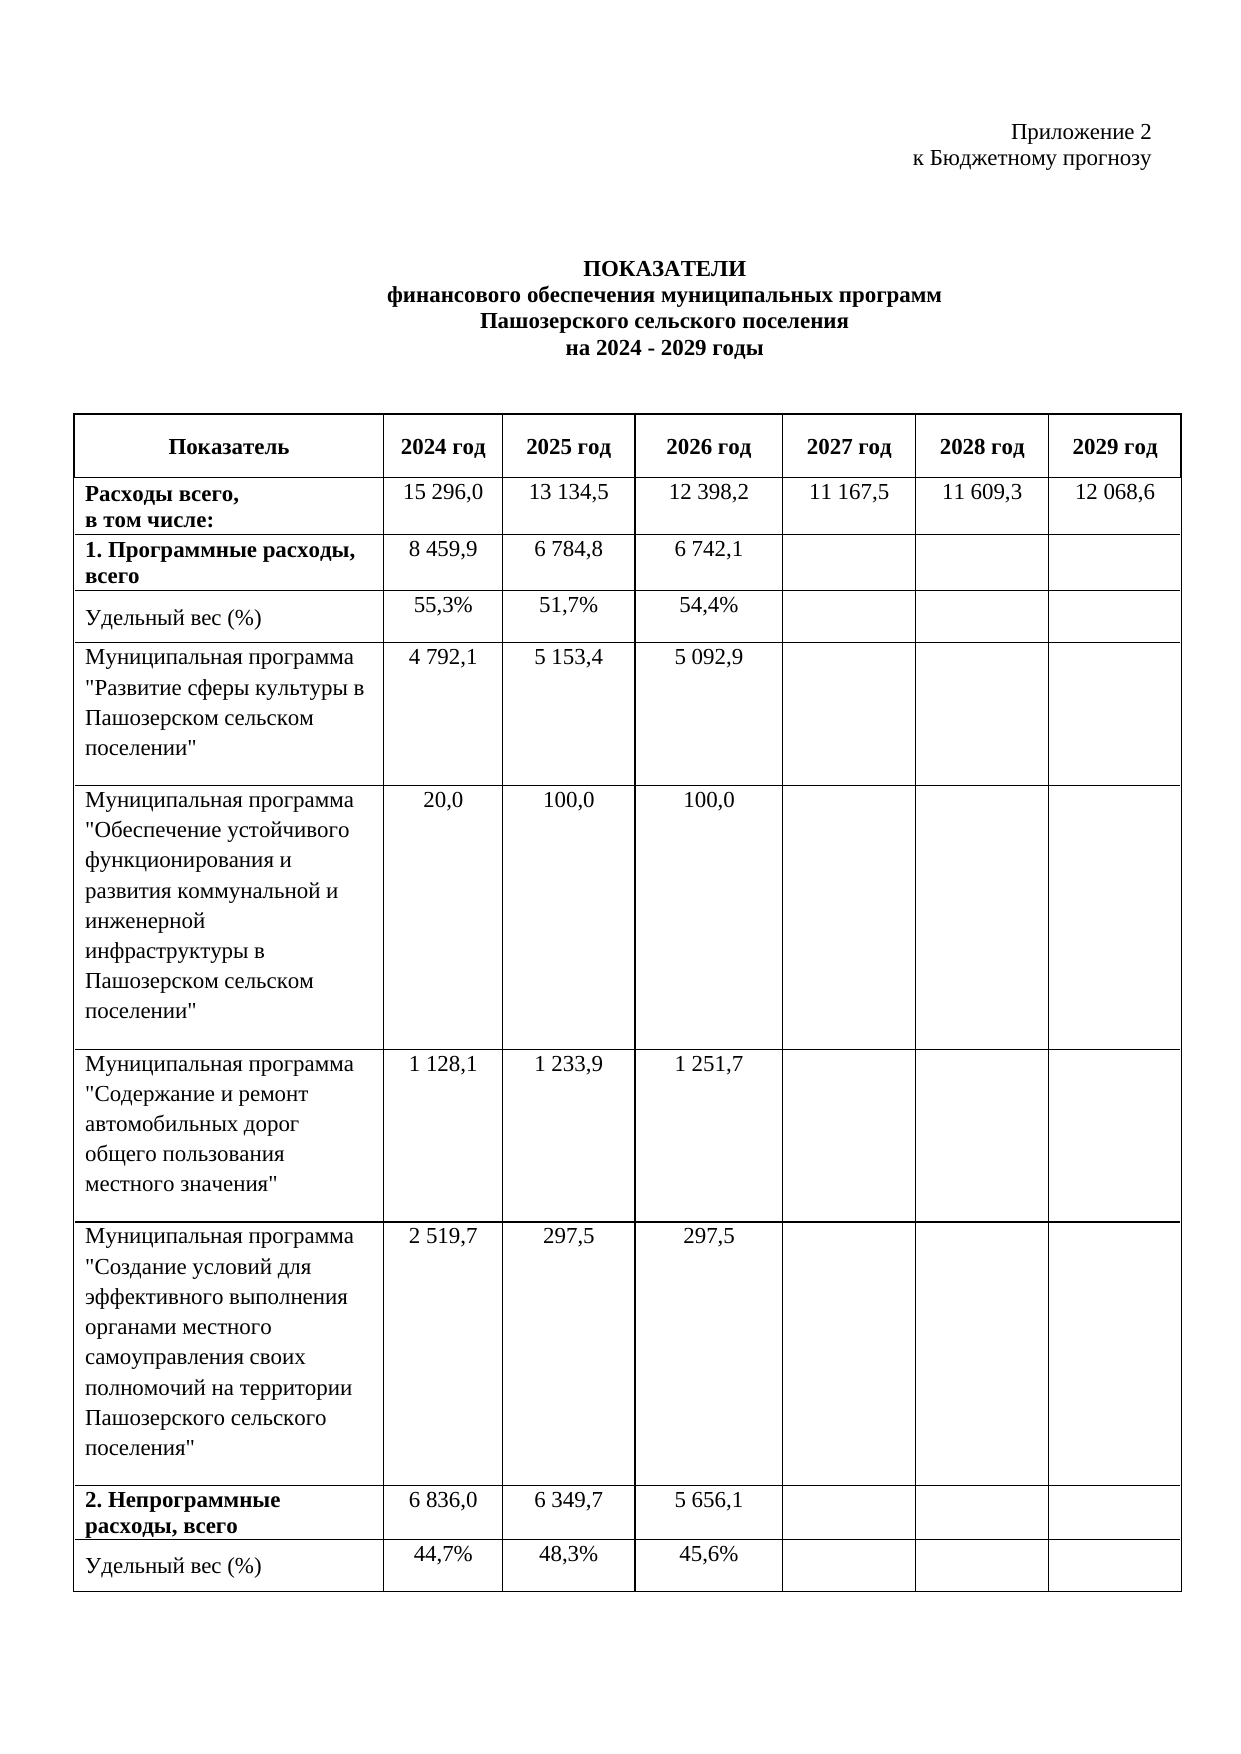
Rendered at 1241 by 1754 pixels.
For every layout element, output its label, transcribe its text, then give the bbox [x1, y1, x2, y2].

table_cell 45,6% [636, 1540, 782, 1591]
table_header 2025 год [503, 415, 634, 477]
table_cell [916, 1050, 1048, 1221]
table_cell [916, 643, 1048, 785]
table_cell 2 519,7 [384, 1223, 502, 1485]
table_cell Расходы всего, в том числе: [74, 478, 383, 534]
table_cell [916, 535, 1048, 590]
table_cell [1049, 1221, 1181, 1485]
table_cell [1049, 1539, 1181, 1591]
table_cell [783, 786, 915, 1048]
table_cell 48,3% [503, 1540, 634, 1591]
table_cell 100,0 [636, 786, 782, 1048]
table_cell [783, 1540, 915, 1591]
table_cell 11 609,3 [916, 478, 1048, 534]
table_cell 6 742,1 [636, 535, 782, 590]
table_header Показатель [75, 415, 383, 477]
table_cell [1049, 785, 1181, 1048]
table_cell [1049, 534, 1181, 590]
text к Бюджетному прогнозу [177, 144, 1152, 171]
table_cell 11 167,5 [783, 478, 915, 534]
text Приложение 2 [177, 118, 1152, 144]
text финансового обеспечения муниципальных программ [177, 281, 1152, 308]
table_cell 1 233,9 [503, 1050, 634, 1221]
table_cell 6 784,8 [503, 535, 634, 590]
table_cell [783, 643, 915, 785]
table_cell [783, 1223, 915, 1485]
table_cell 297,5 [503, 1223, 634, 1485]
table_cell 5 656,1 [636, 1486, 782, 1539]
table_cell [916, 786, 1048, 1048]
table_header 2028 год [916, 415, 1048, 477]
table_cell [916, 1223, 1048, 1485]
table_cell 8 459,9 [384, 535, 502, 590]
text ПОКАЗАТЕЛИ [177, 255, 1152, 281]
table_cell 13 134,5 [503, 478, 634, 534]
table_cell Муниципальная программа "Создание условий для эффективного выполнения органами местного самоуправления своих полномочий на территории Пашозерского сельского поселения" [74, 1221, 383, 1485]
table_cell 5 092,9 [636, 643, 782, 785]
table_cell [783, 1050, 915, 1221]
table_cell 12 398,2 [636, 478, 782, 534]
table_cell [916, 1540, 1048, 1591]
table_cell 100,0 [503, 786, 634, 1048]
table_cell [783, 535, 915, 590]
table_cell 44,7% [384, 1540, 502, 1591]
table_cell Муниципальная программа "Развитие сферы культуры в Пашозерском сельском поселении" [74, 642, 383, 785]
table_cell 297,5 [636, 1223, 782, 1485]
table_cell 4 792,1 [384, 643, 502, 785]
table_cell [1049, 642, 1181, 785]
table_cell 55,3% [384, 591, 502, 642]
table_cell 5 153,4 [503, 643, 634, 785]
table_cell Удельный вес (%) [74, 590, 383, 642]
table_header 2026 год [636, 415, 782, 477]
table_cell [916, 1486, 1048, 1539]
table_cell 1. Программные расходы, всего [74, 534, 383, 590]
table_cell [1049, 590, 1181, 642]
table_cell Муниципальная программа "Содержание и ремонт автомобильных дорог общего пользования местного значения" [74, 1049, 383, 1221]
table_cell 20,0 [384, 786, 502, 1048]
table_cell Муниципальная программа "Обеспечение устойчивого функционирования и развития коммунальной и инженерной инфраструктуры в Пашозерском сельском поселении" [74, 785, 383, 1048]
table_cell [1049, 1049, 1181, 1221]
table_cell [1049, 1485, 1181, 1539]
table_cell [783, 591, 915, 642]
table_cell 51,7% [503, 591, 634, 642]
table_cell 6 349,7 [503, 1486, 634, 1539]
table_cell Удельный вес (%) [74, 1539, 383, 1591]
table_cell [783, 1486, 915, 1539]
table_cell 12 068,6 [1049, 478, 1181, 534]
table_cell 15 296,0 [384, 478, 502, 534]
table_cell 1 251,7 [636, 1050, 782, 1221]
table_header 2027 год [783, 415, 915, 477]
table_cell 54,4% [636, 591, 782, 642]
table_header 2029 год [1049, 415, 1180, 477]
table_header 2024 год [384, 415, 502, 477]
table_cell 2. Непрограммные расходы, всего [74, 1485, 383, 1539]
table_cell 1 128,1 [384, 1050, 502, 1221]
text на 2024 - 2029 годы [177, 334, 1152, 360]
table_cell 6 836,0 [384, 1486, 502, 1539]
table_cell [916, 591, 1048, 642]
text Пашозерского сельского поселения [177, 308, 1152, 334]
